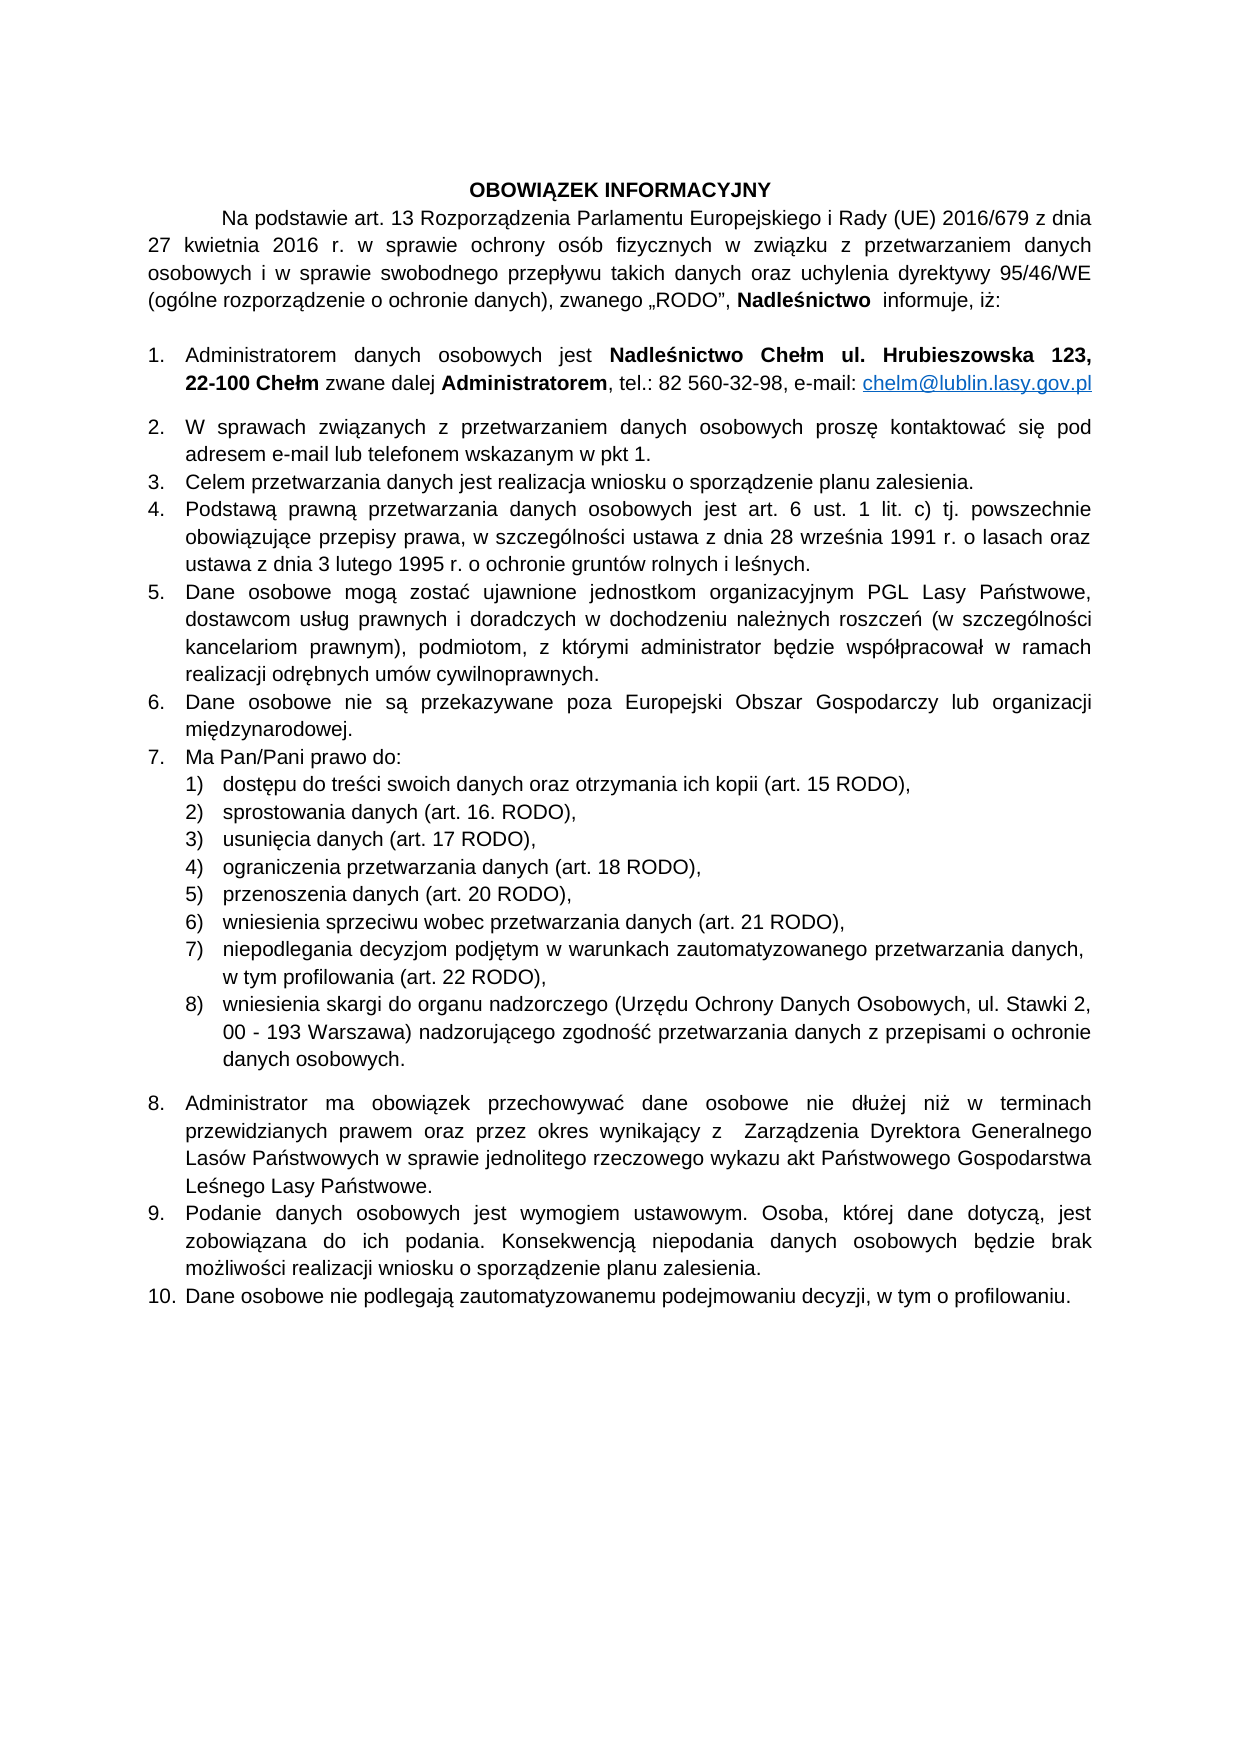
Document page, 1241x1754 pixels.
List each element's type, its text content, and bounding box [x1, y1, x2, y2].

list Podanie danych osobowych jest wymogiem ustawowym. Osoba, której dane dotyczą, jest zobowiązana do ich podania. Konsekwencją niepodania danych osobowych będzie brak możliwości realizacji wniosku o sporządzenie planu zalesienia. [148, 1201, 1093, 1280]
list przenoszenia danych (art. 20 RODO), [185, 882, 1093, 906]
list Dane osobowe nie podlegają zautomatyzowanemu podejmowaniu decyzji, w tym o profilowaniu. [148, 1284, 1093, 1308]
list Dane osobowe mogą zostać ujawnione jednostkom organizacyjnym PGL Lasy Państwowe, dostawcom usług prawnych i doradczych w dochodzeniu należnych roszczeń (w szczególności kancelariom prawnym), podmiotom, z którymi administrator będzie współpracował w ramach realizacji odrębnych umów cywilnoprawnych. [148, 579, 1093, 686]
list Podstawą prawną przetwarzania danych osobowych jest art. 6 ust. 1 lit. c) tj. powszechnie obowiązujące przepisy prawa, w szczególności ustawa z dnia 28 września 1991 r. o lasach oraz ustawa z dnia 3 lutego 1995 r. o ochronie gruntów rolnych i leśnych. [148, 497, 1093, 576]
list ograniczenia przetwarzania danych (art. 18 RODO), [185, 854, 1093, 878]
list Celem przetwarzania danych jest realizacja wniosku o sporządzenie planu zalesienia. [148, 469, 1093, 493]
list Administratorem danych osobowych jest Nadleśnictwo Chełm ul. Hrubieszowska 123, 22-100 Chełm zwane dalej Administratorem, tel.: 82 560-32-98, e-mail: chelm@lublin.lasy.gov.pl [148, 343, 1093, 394]
list niepodlegania decyzjom podjętym w warunkach zautomatyzowanego przetwarzania danych, w tym profilowania (art. 22 RODO), [185, 937, 1093, 988]
list wniesienia sprzeciwu wobec przetwarzania danych (art. 21 RODO), [185, 909, 1093, 933]
list wniesienia skargi do organu nadzorczego (Urzędu Ochrony Danych Osobowych, ul. Stawki 2, 00 - 193 Warszawa) nadzorującego zgodność przetwarzania danych z przepisami o ochronie danych osobowych. [185, 992, 1093, 1071]
list Ma Pan/Pani prawo do: [148, 744, 1093, 768]
text Na podstawie art. 13 Rozporządzenia Parlamentu Europejskiego i Rady (UE) 2016/679 z dnia 27 kwietnia 2016 r. w sprawie ochrony osób fizycznych w związku z przetwarzaniem danych osobowych i w sprawie swobodnego przepływu takich danych oraz uchylenia dyrektywy 95/46/WE (ogólne rozporządzenie o ochronie danych), zwanego „RODO”, Nadleśnictwo informuje, iż: [148, 205, 1093, 312]
list usunięcia danych (art. 17 RODO), [185, 827, 1093, 851]
list Dane osobowe nie są przekazywane poza Europejski Obszar Gospodarczy lub organizacji międzynarodowej. [148, 689, 1093, 741]
list W sprawach związanych z przetwarzaniem danych osobowych proszę kontaktować się pod adresem e-mail lub telefonem wskazanym w pkt 1. [148, 414, 1093, 466]
list sprostowania danych (art. 16. RODO), [185, 799, 1093, 823]
list Administrator ma obowiązek przechowywać dane osobowe nie dłużej niż w terminach przewidzianych prawem oraz przez okres wynikający z Zarządzenia Dyrektora Generalnego Lasów Państwowych w sprawie jednolitego rzeczowego wykazu akt Państwowego Gospodarstwa Leśnego Lasy Państwowe. [148, 1091, 1093, 1198]
text OBOWIĄZEK INFORMACYJNY [148, 178, 1093, 202]
list dostępu do treści swoich danych oraz otrzymania ich kopii (art. 15 RODO), [185, 772, 1093, 796]
